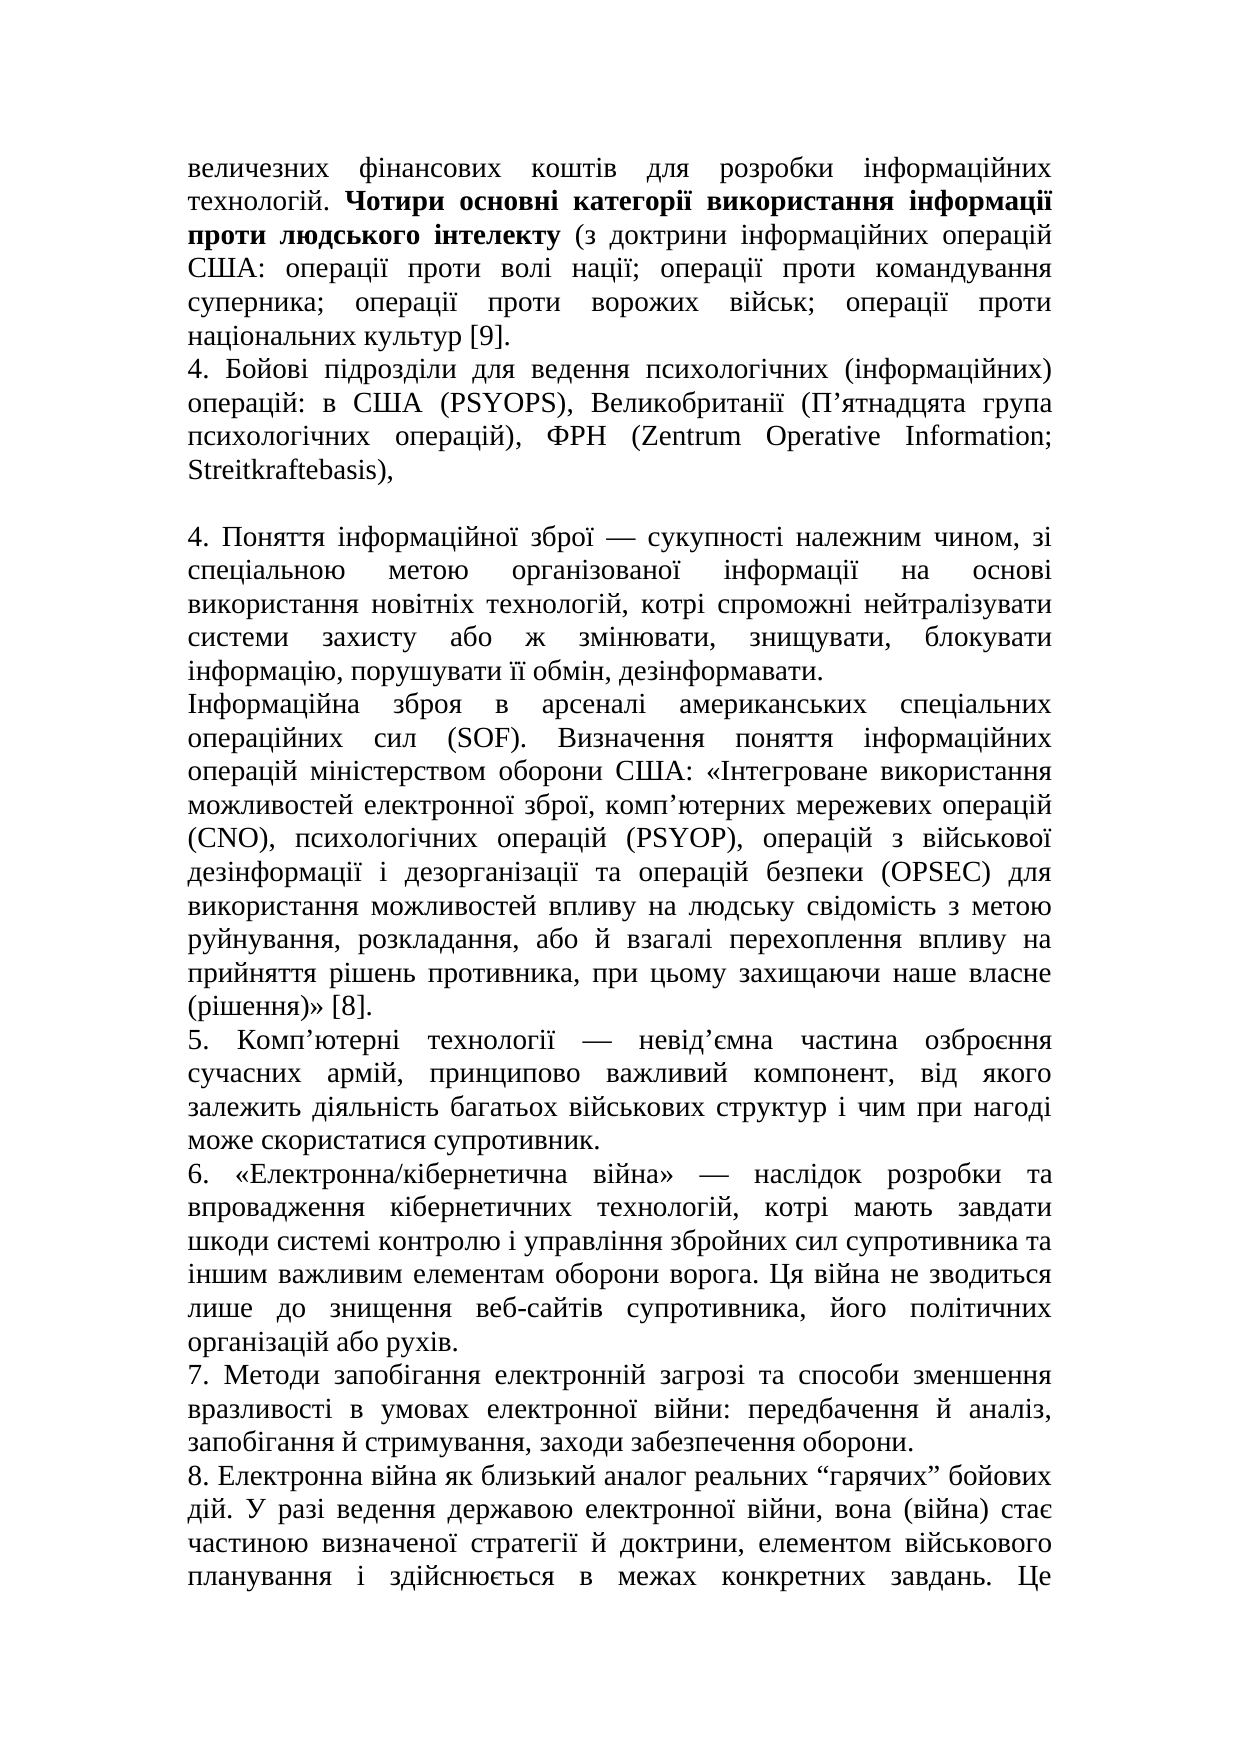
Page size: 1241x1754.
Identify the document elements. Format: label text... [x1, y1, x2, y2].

text 4. Поняття інформаційної зброї — сукупності належним чином, зі спеціальною метою організованої інформації на основі використання новітніх технологій, котрі спроможні нейтралізувати системи захисту або ж змінювати, знищувати, блокувати інформацію, порушувати її обмін, дезінформавати. [187, 519, 1053, 686]
text 7. Методи запобігання електронній загрозі та способи зменшення вразливості в умовах електронної війни: передбачення й аналіз, запобігання й стримування, заходи забезпечення оборони. [187, 1357, 1053, 1458]
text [187, 1458, 1053, 1592]
text 4. Бойові підрозділи для ведення психологічних (інформаційних) операцій: в США (PSYOPS), Великобританії (П’ятнадцята група психологічних операцій), ФРН (Zentrum Operative Information; Streitkraftebasis), [187, 351, 1053, 485]
text 6. «Електронна/кібернетична війна» — наслідок розробки та впровадження кібернетичних технологій, котрі мають завдати шкоди системі контролю і управління збройних сил супротивника та іншим важливим елементам оборони ворога. Ця війна не зводиться лише до знищення веб-сайтів супротивника, його політичних організацій або рухів. [187, 1156, 1053, 1357]
text 5. Комп’ютерні технології — невід’ємна частина озброєння сучасних армій, принципово важливий компонент, від якого залежить діяльність багатьох військових структур і чим при нагоді може скористатися супротивник. [187, 1022, 1053, 1156]
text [187, 150, 1053, 351]
text Інформаційна зброя в арсеналі американських спеціальних операційних сил (SOF). Визначення поняття інформаційних операцій міністерством оборони США: «Інтегроване використання можливостей електронної зброї, комп’ютерних мережевих операцій (CNO), психологічних операцій (PSYOP), операцій з військової дезінформації і дезорганізації та операцій безпеки (OPSEC) для використання можливостей впливу на людську свідомість з метою руйнування, розкладання, або й взагалі перехоплення впливу на прийняття рішень противника, при цьому захищаючи наше власне (рішення)» [8]. [187, 686, 1053, 1022]
